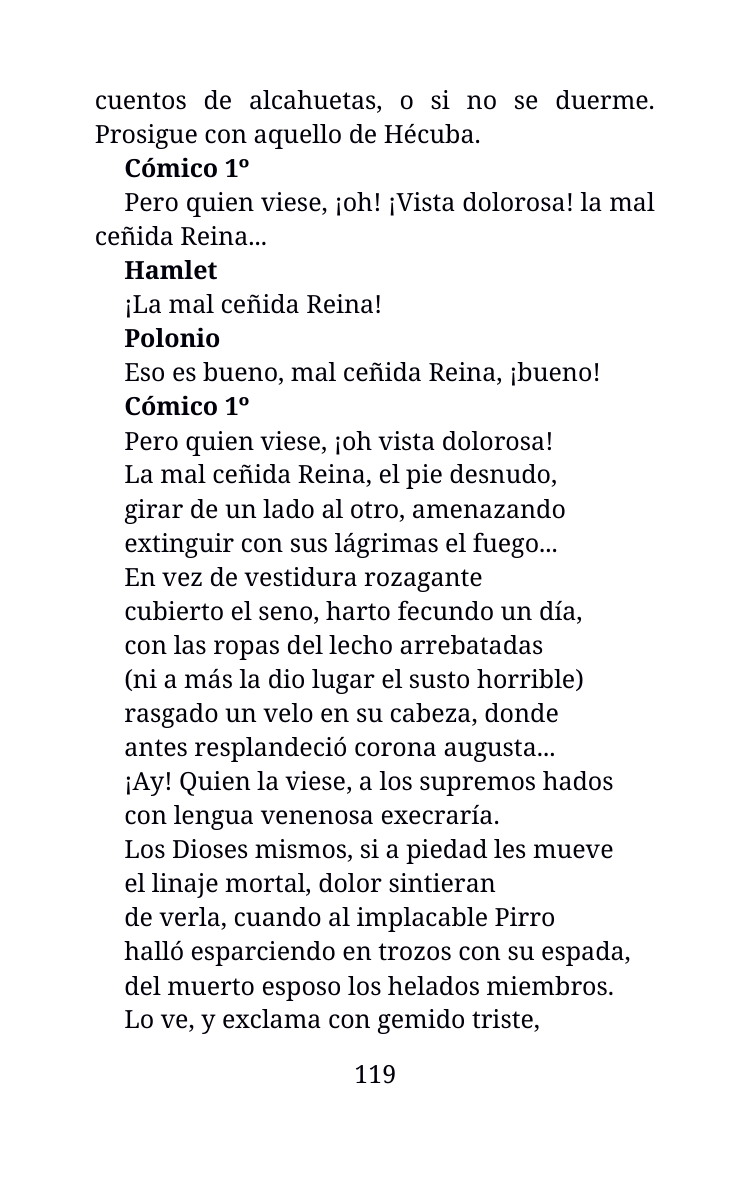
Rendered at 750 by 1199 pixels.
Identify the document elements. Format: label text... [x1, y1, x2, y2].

text Cómico 1º [94, 389, 656, 423]
text Hamlet [94, 253, 656, 287]
text En vez de vestidura rozagante [94, 559, 656, 593]
text antes resplandeció corona augusta... [94, 730, 656, 764]
text con lengua venenosa execraría. [94, 798, 656, 832]
text con las ropas del lecho arrebatadas [94, 627, 656, 662]
text Eso es bueno, mal ceñida Reina, ¡bueno! [94, 355, 656, 389]
text (ni a más la dio lugar el susto horrible) [94, 662, 656, 696]
text cubierto el seno, harto fecundo un día, [94, 593, 656, 627]
text ¡La mal ceñida Reina! [94, 287, 656, 321]
text halló esparciendo en trozos con su espada, [94, 934, 656, 968]
text La mal ceñida Reina, el pie desnudo, [94, 457, 656, 491]
text del muerto esposo los helados miembros. [94, 968, 656, 1002]
text Pero quien viese, ¡oh vista dolorosa! [94, 423, 656, 457]
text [94, 82, 656, 151]
text Pero quien viese, ¡oh! ¡Vista dolorosa! la mal ceñida Reina... [94, 185, 656, 253]
text girar de un lado al otro, amenazando [94, 491, 656, 525]
text el linaje mortal, dolor sintieran [94, 866, 656, 900]
text extinguir con sus lágrimas el fuego... [94, 525, 656, 559]
text ¡Ay! Quien la viese, a los supremos hados [94, 764, 656, 798]
text rasgado un velo en su cabeza, donde [94, 696, 656, 730]
text Lo ve, y exclama con gemido triste, [94, 1002, 656, 1036]
text de verla, cuando al implacable Pirro [94, 900, 656, 934]
text Polonio [94, 321, 656, 355]
text Cómico 1º [94, 151, 656, 185]
text Los Dioses mismos, si a piedad les mueve [94, 832, 656, 866]
